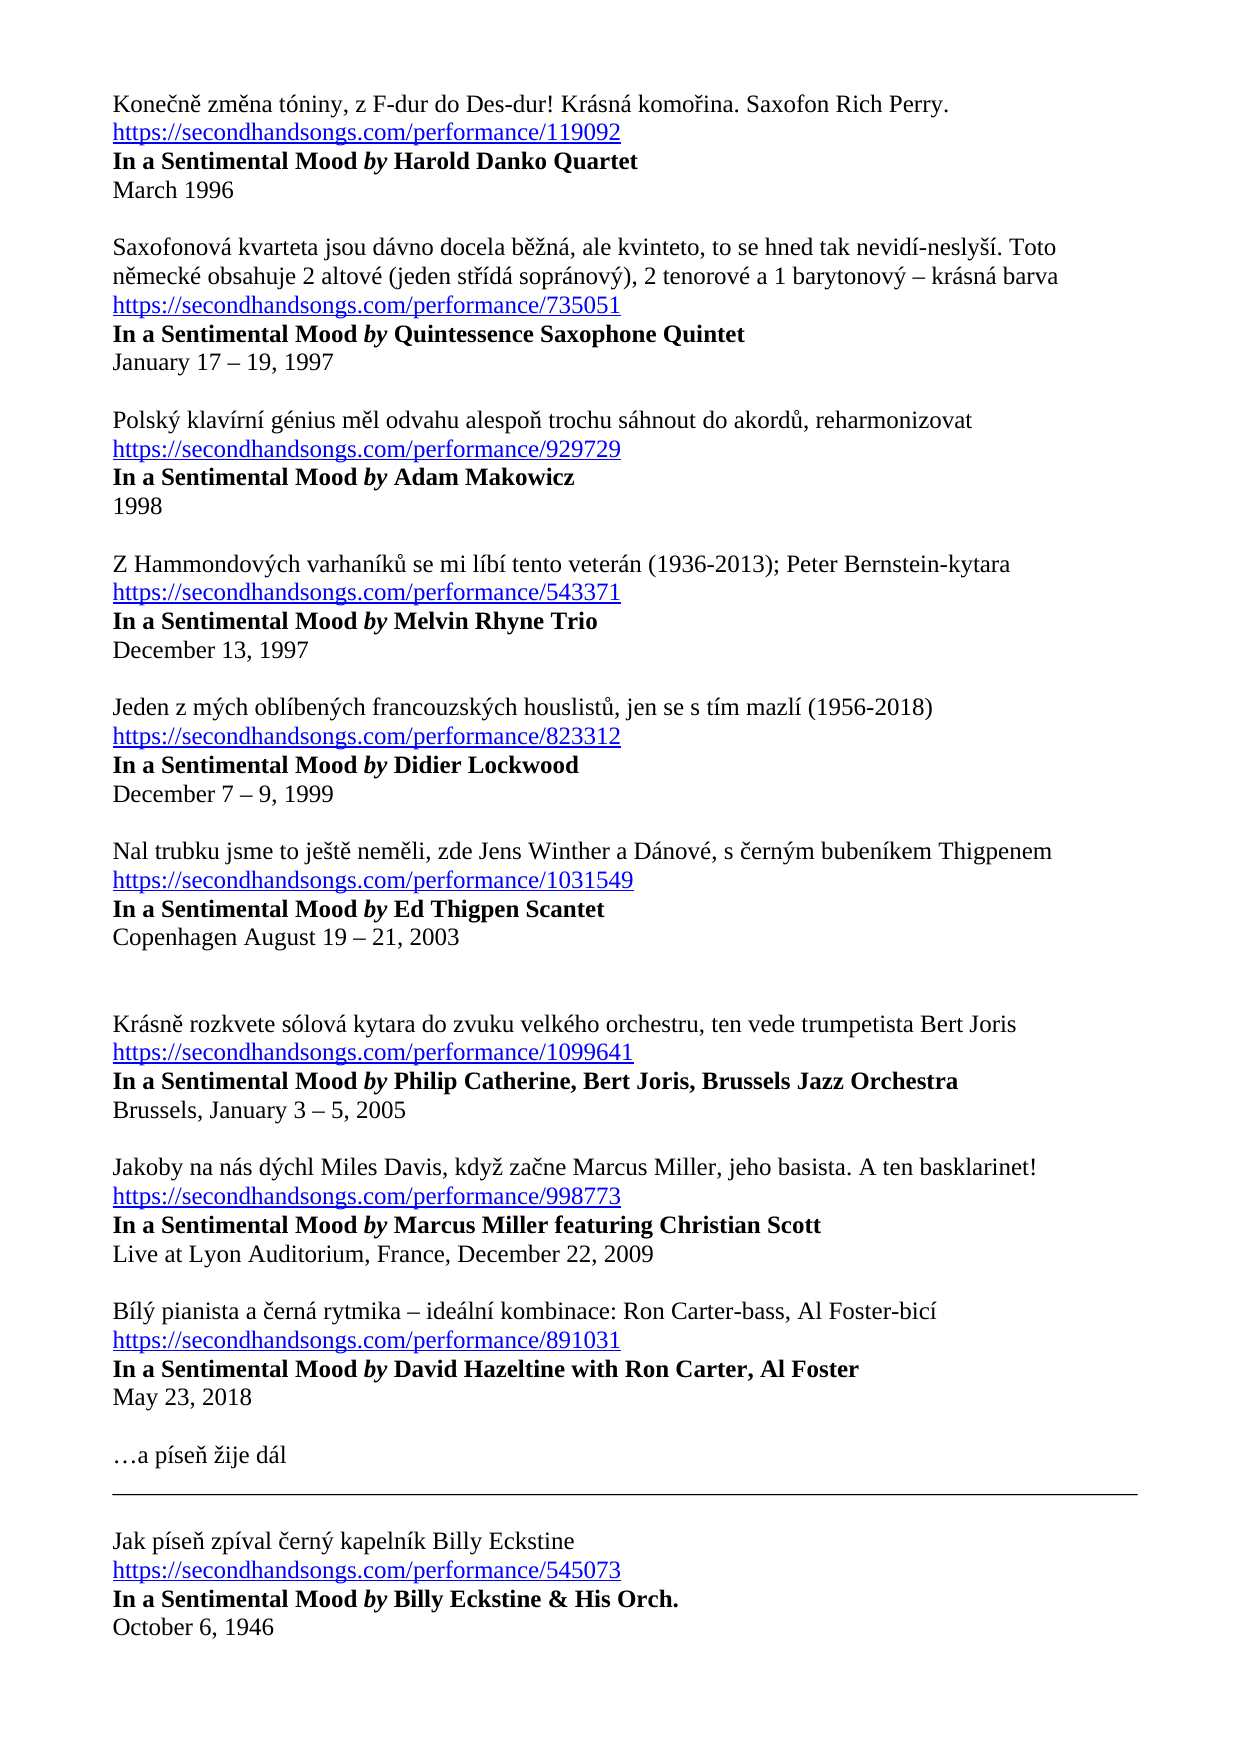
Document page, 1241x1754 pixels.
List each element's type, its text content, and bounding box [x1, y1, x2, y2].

text Z Hammondových varhaníků se mi líbí tento veterán (1936-2013); Peter Bernstein-kytara [112, 549, 1140, 577]
text Brussels, January 3 – 5, 2005 [112, 1095, 1140, 1124]
text Copenhagen August 19 – 21, 2003 [112, 922, 1140, 951]
text In a Sentimental Mood by Harold Danko Quartet [112, 146, 1140, 175]
text In a Sentimental Mood by Billy Eckstine & His Orch. [112, 1584, 1140, 1612]
text 1998 [112, 491, 1140, 520]
text __________________________________________________________________________________ [112, 1469, 1140, 1497]
text https://secondhandsongs.com/performance/1099641 [112, 1037, 1140, 1066]
text March 1996 [112, 175, 1140, 204]
text https://secondhandsongs.com/performance/823312 [112, 721, 1140, 750]
text Polský klavírní génius měl odvahu alespoň trochu sáhnout do akordů, reharmonizovat [112, 405, 1140, 434]
text In a Sentimental Mood by David Hazeltine with Ron Carter, Al Foster [112, 1354, 1140, 1382]
text https://secondhandsongs.com/performance/998773 [112, 1181, 1140, 1210]
text Nal trubku jsme to ještě neměli, zde Jens Winther a Dánové, s černým bubeníkem Thigpenem [112, 836, 1140, 865]
text Jak píseň zpíval černý kapelník Billy Eckstine [112, 1526, 1140, 1555]
text Krásně rozkvete sólová kytara do zvuku velkého orchestru, ten vede trumpetista Bert Joris [112, 1009, 1140, 1037]
text Jeden z mých oblíbených francouzských houslistů, jen se s tím mazlí (1956-2018) [112, 692, 1140, 721]
text In a Sentimental Mood by Adam Makowicz [112, 462, 1140, 491]
text https://secondhandsongs.com/performance/1031549 [112, 865, 1140, 894]
text December 7 – 9, 1999 [112, 779, 1140, 807]
text https://secondhandsongs.com/performance/891031 [112, 1325, 1140, 1354]
text Live at Lyon Auditorium, France, December 22, 2009 [112, 1239, 1140, 1267]
text https://secondhandsongs.com/performance/543371 [112, 577, 1140, 606]
text In a Sentimental Mood by Ed Thigpen Scantet [112, 894, 1140, 922]
text https://secondhandsongs.com/performance/929729 [112, 434, 1140, 462]
text Konečně změna tóniny, z F-dur do Des-dur! Krásná komořina. Saxofon Rich Perry. [112, 89, 1140, 117]
text May 23, 2018 [112, 1382, 1140, 1411]
text https://secondhandsongs.com/performance/545073 [112, 1555, 1140, 1584]
text In a Sentimental Mood by Melvin Rhyne Trio [112, 606, 1140, 635]
text https://secondhandsongs.com/performance/119092 [112, 117, 1140, 146]
text In a Sentimental Mood by Quintessence Saxophone Quintet [112, 319, 1140, 347]
text In a Sentimental Mood by Philip Catherine, Bert Joris, Brussels Jazz Orchestra ‎ [112, 1066, 1140, 1095]
text In a Sentimental Mood by Didier Lockwood [112, 750, 1140, 779]
text October 6, 1946 [112, 1612, 1140, 1641]
text December 13, 1997 [112, 635, 1140, 664]
text January 17 – 19, 1997 [112, 347, 1140, 376]
text Jakoby na nás dýchl Miles Davis, když začne Marcus Miller, jeho basista. A ten basklarinet! [112, 1152, 1140, 1181]
text Saxofonová kvarteta jsou dávno docela běžná, ale kvinteto, to se hned tak nevidí-neslyší. Toto německé obsahuje 2 altové (jeden střídá sopránový), 2 tenorové a 1 barytonový – krásná barva [112, 232, 1140, 290]
text Bílý pianista a černá rytmika – ideální kombinace: Ron Carter-bass, Al Foster-bicí [112, 1296, 1140, 1325]
text …a píseň žije dál [112, 1440, 1140, 1469]
text https://secondhandsongs.com/performance/735051 [112, 290, 1140, 319]
text In a Sentimental Mood by Marcus Miller featuring Christian Scott [112, 1210, 1140, 1239]
